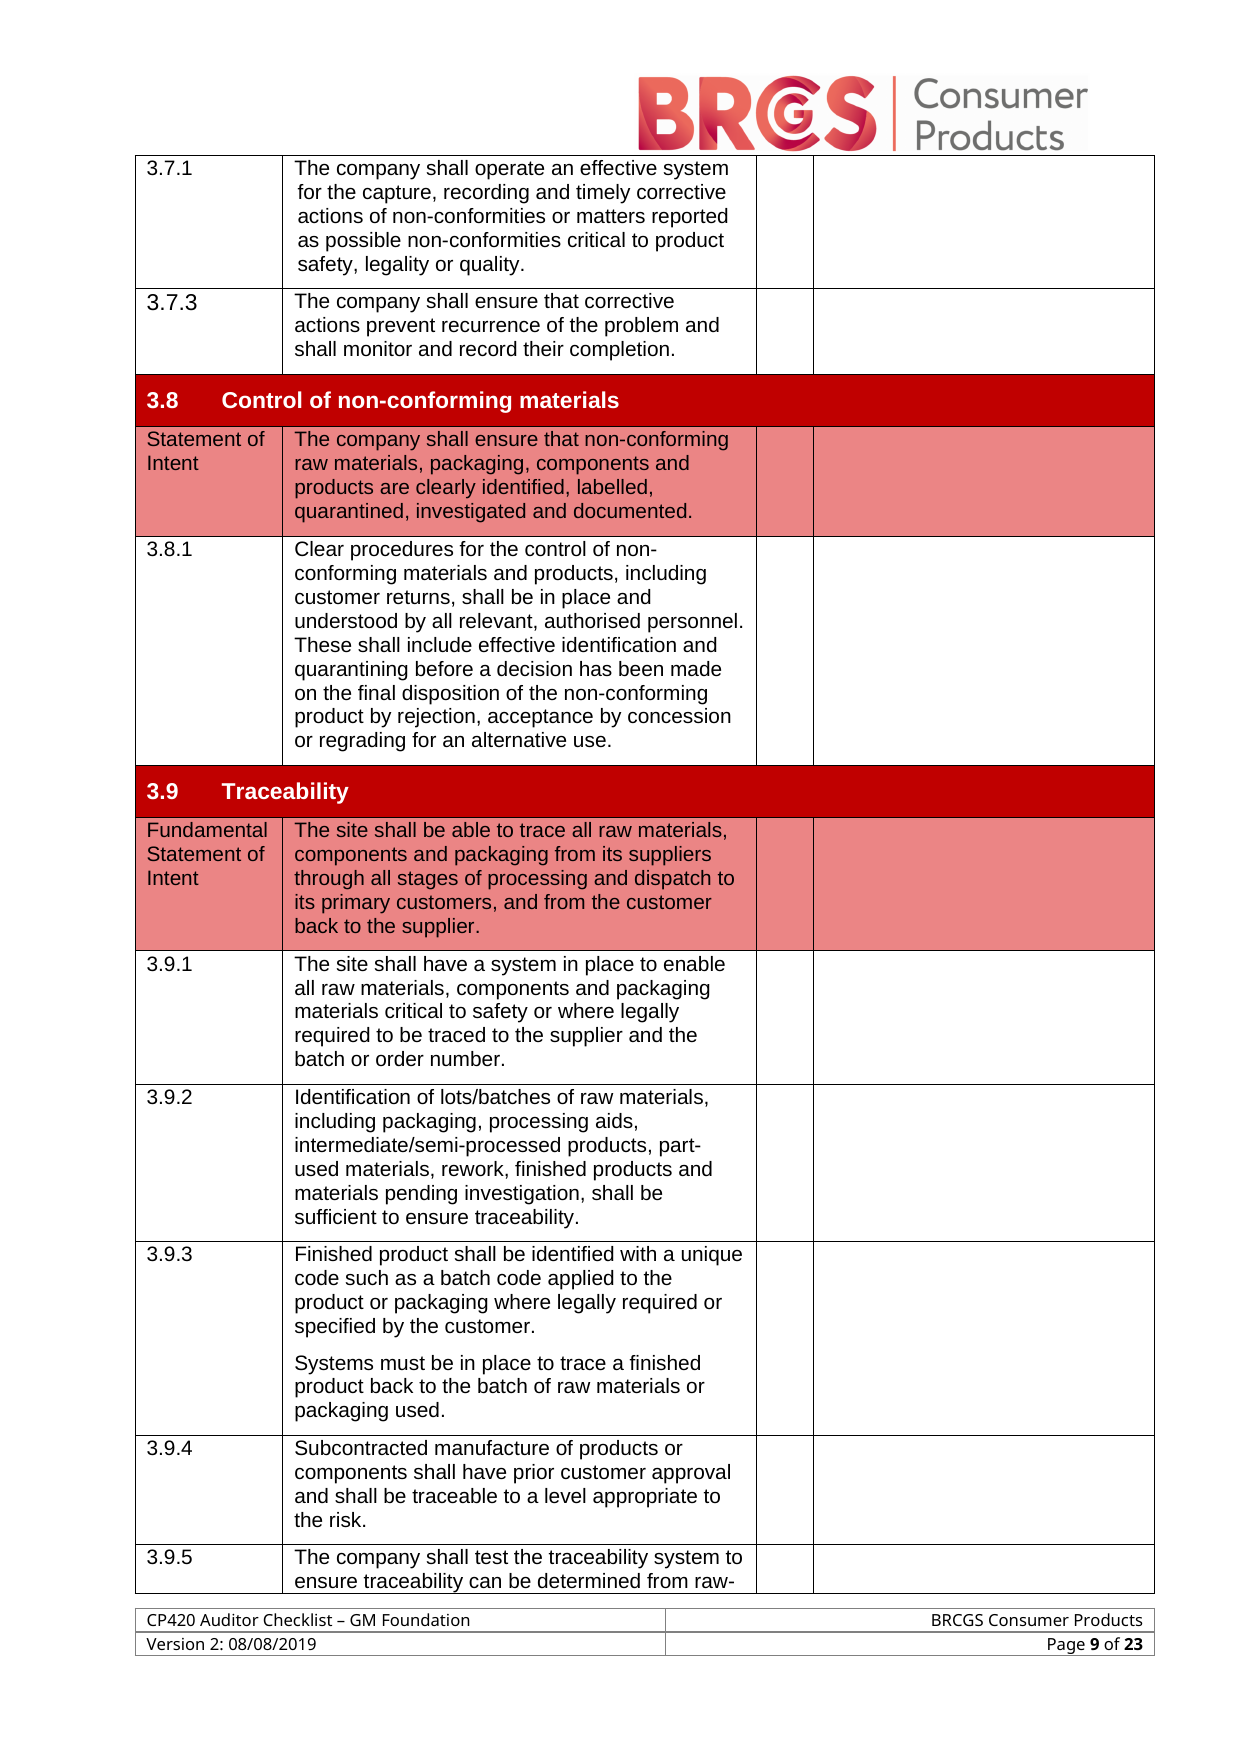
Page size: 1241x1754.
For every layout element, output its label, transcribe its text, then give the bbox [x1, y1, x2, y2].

table_cell [757, 1242, 813, 1435]
table_cell 3.8.1 [136, 537, 282, 765]
table_cell The site shall have a system in place to enable all raw materials, components and packaging materials critical to safety or where legally required to be traced to the supplier and the batch or order number. [283, 951, 756, 1084]
table_cell [757, 1085, 813, 1241]
table_cell [814, 1436, 1154, 1544]
picture [633, 73, 1091, 155]
table_cell [814, 951, 1154, 1084]
table_cell 3.9.1 [136, 951, 282, 1084]
table_cell 3.7.1 [136, 156, 282, 288]
table_cell [814, 156, 1154, 288]
table_cell [757, 537, 813, 765]
table_cell Finished product shall be identified with a unique code such as a batch code applied to the product or packaging where legally required or specified by the customer. Systems must be in place to trace a finished product back to the batch of raw materials or packaging used. [283, 1242, 756, 1435]
table_cell 3.8 Control of non-conforming materials [136, 375, 1154, 426]
table_cell [814, 818, 1154, 950]
table_cell 3.9.5 [136, 1545, 282, 1593]
table_cell 3.9.2 [136, 1085, 282, 1241]
table_cell [814, 1545, 1154, 1593]
table_cell [757, 156, 813, 288]
table_cell [757, 1436, 813, 1544]
table_cell [757, 951, 813, 1084]
table_cell 3.7.3 [136, 289, 282, 374]
table_cell The site shall be able to trace all raw materials, components and packaging from its suppliers through all stages of processing and dispatch to its primary customers, and from the customer back to the supplier. [283, 818, 756, 950]
table_cell [757, 427, 813, 536]
table_cell [814, 537, 1154, 765]
table_cell [814, 1085, 1154, 1241]
table_cell 3.9.4 [136, 1436, 282, 1544]
table_cell Clear procedures for the control of non-conforming materials and products, including customer returns, shall be in place and understood by all relevant, authorised personnel. These shall include effective identification and quarantining before a decision has been made on the final disposition of the non-conforming product by rejection, acceptance by concession or regrading for an alternative use. [283, 537, 756, 765]
table_cell Subcontracted manufacture of products or components shall have prior customer approval and shall be traceable to a level appropriate to the risk. [283, 1436, 756, 1544]
table_cell [757, 818, 813, 950]
table_cell The company shall ensure that non-conforming raw materials, packaging, components and products are clearly identified, labelled, quarantined, investigated and documented. [283, 427, 756, 536]
table_cell [757, 289, 813, 374]
table_cell Statement of Intent [136, 427, 282, 536]
table_cell 3.9 Traceability [136, 766, 1154, 817]
table_cell Identification of lots/batches of raw materials, including packaging, processing aids, intermediate/semi-processed products, part-used materials, rework, finished products and materials pending investigation, shall be sufficient to ensure traceability. [283, 1085, 756, 1241]
table_cell The company shall ensure that corrective actions prevent recurrence of the problem and shall monitor and record their completion. [283, 289, 756, 374]
table_cell [814, 1242, 1154, 1435]
table_cell The company shall operate an effective system for the capture, recording and timely corrective actions of non-conformities or matters reported as possible non-conformities critical to product safety, legality or quality. [283, 156, 756, 288]
table_cell [814, 289, 1154, 374]
table_cell [814, 427, 1154, 536]
table_cell [757, 1545, 813, 1593]
table_cell 3.9.3 [136, 1242, 282, 1435]
table_cell Fundamental Statement of Intent [136, 818, 282, 950]
